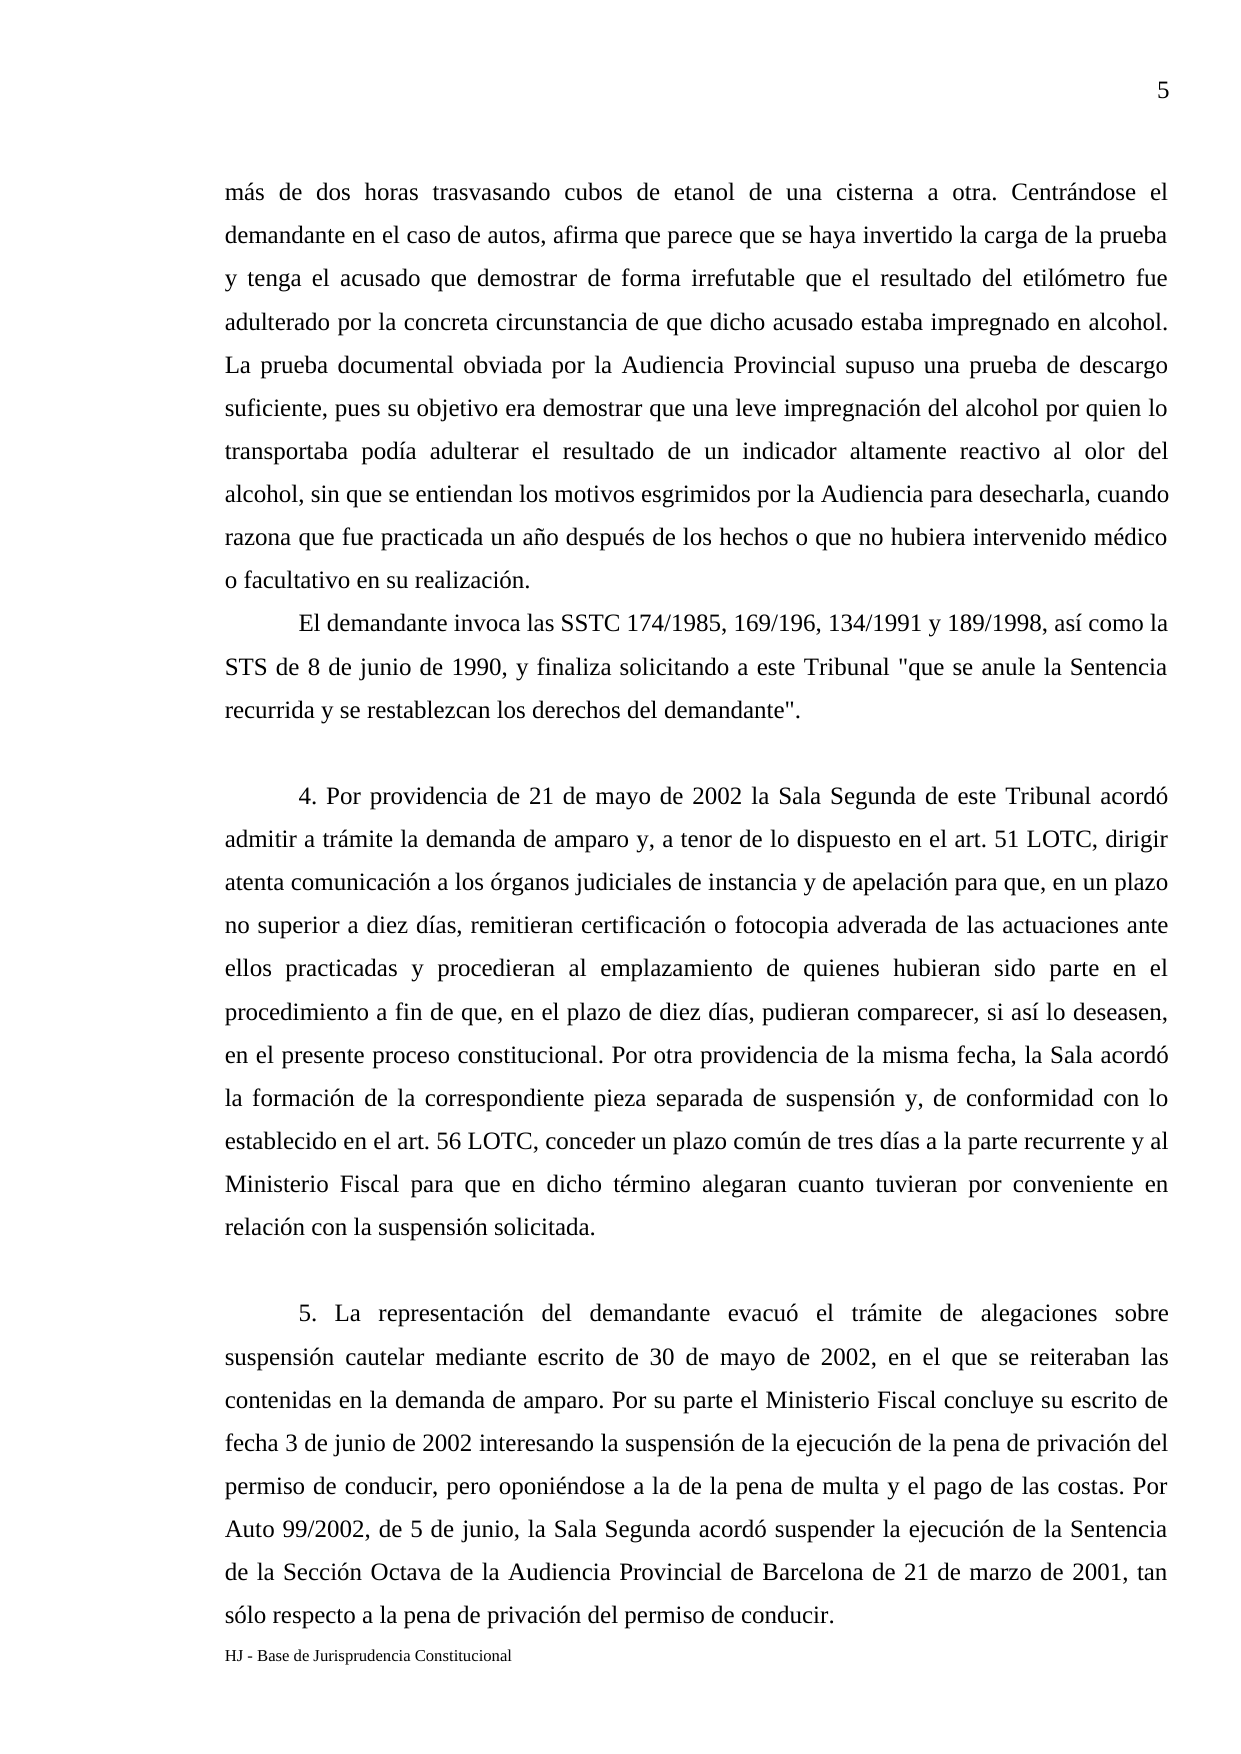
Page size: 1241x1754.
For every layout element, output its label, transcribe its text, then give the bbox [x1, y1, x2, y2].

text El demandante invoca las SSTC 174/1985, 169/196, 134/1991 y 189/1998, así como la STS de 8 de junio de 1990, y finaliza solicitando a este Tribunal "que se anule la Sentencia recurrida y se restablezcan los derechos del demandante". [224, 608, 1169, 723]
text 5. La representación del demandante evacuó el trámite de alegaciones sobre suspensión cautelar mediante escrito de 30 de mayo de 2002, en el que se reiteraban las contenidas en la demanda de amparo. Por su parte el Ministerio Fiscal concluye su escrito de fecha 3 de junio de 2002 interesando la suspensión de la ejecución de la pena de privación del permiso de conducir, pero oponiéndose a la de la pena de multa y el pago de las costas. Por Auto 99/2002, de 5 de junio, la Sala Segunda acordó suspender la ejecución de la Sentencia de la Sección Octava de la Audiencia Provincial de Barcelona de 21 de marzo de 2001, tan sólo respecto a la pena de privación del permiso de conducir. [224, 1298, 1169, 1629]
text 4. Por providencia de 21 de mayo de 2002 la Sala Segunda de este Tribunal acordó admitir a trámite la demanda de amparo y, a tenor de lo dispuesto en el art. 51 LOTC, dirigir atenta comunicación a los órganos judiciales de instancia y de apelación para que, en un plazo no superior a diez días, remitieran certificación o fotocopia adverada de las actuaciones ante ellos practicadas y procedieran al emplazamiento de quienes hubieran sido parte en el procedimiento a fin de que, en el plazo de diez días, pudieran comparecer, si así lo deseasen, en el presente proceso constitucional. Por otra providencia de la misma fecha, la Sala acordó la formación de la correspondiente pieza separada de suspensión y, de conformidad con lo establecido en el art. 56 LOTC, conceder un plazo común de tres días a la parte recurrente y al Ministerio Fiscal para que en dicho término alegaran cuanto tuvieran por conveniente en relación con la suspensión solicitada. [224, 781, 1169, 1241]
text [224, 177, 1169, 594]
